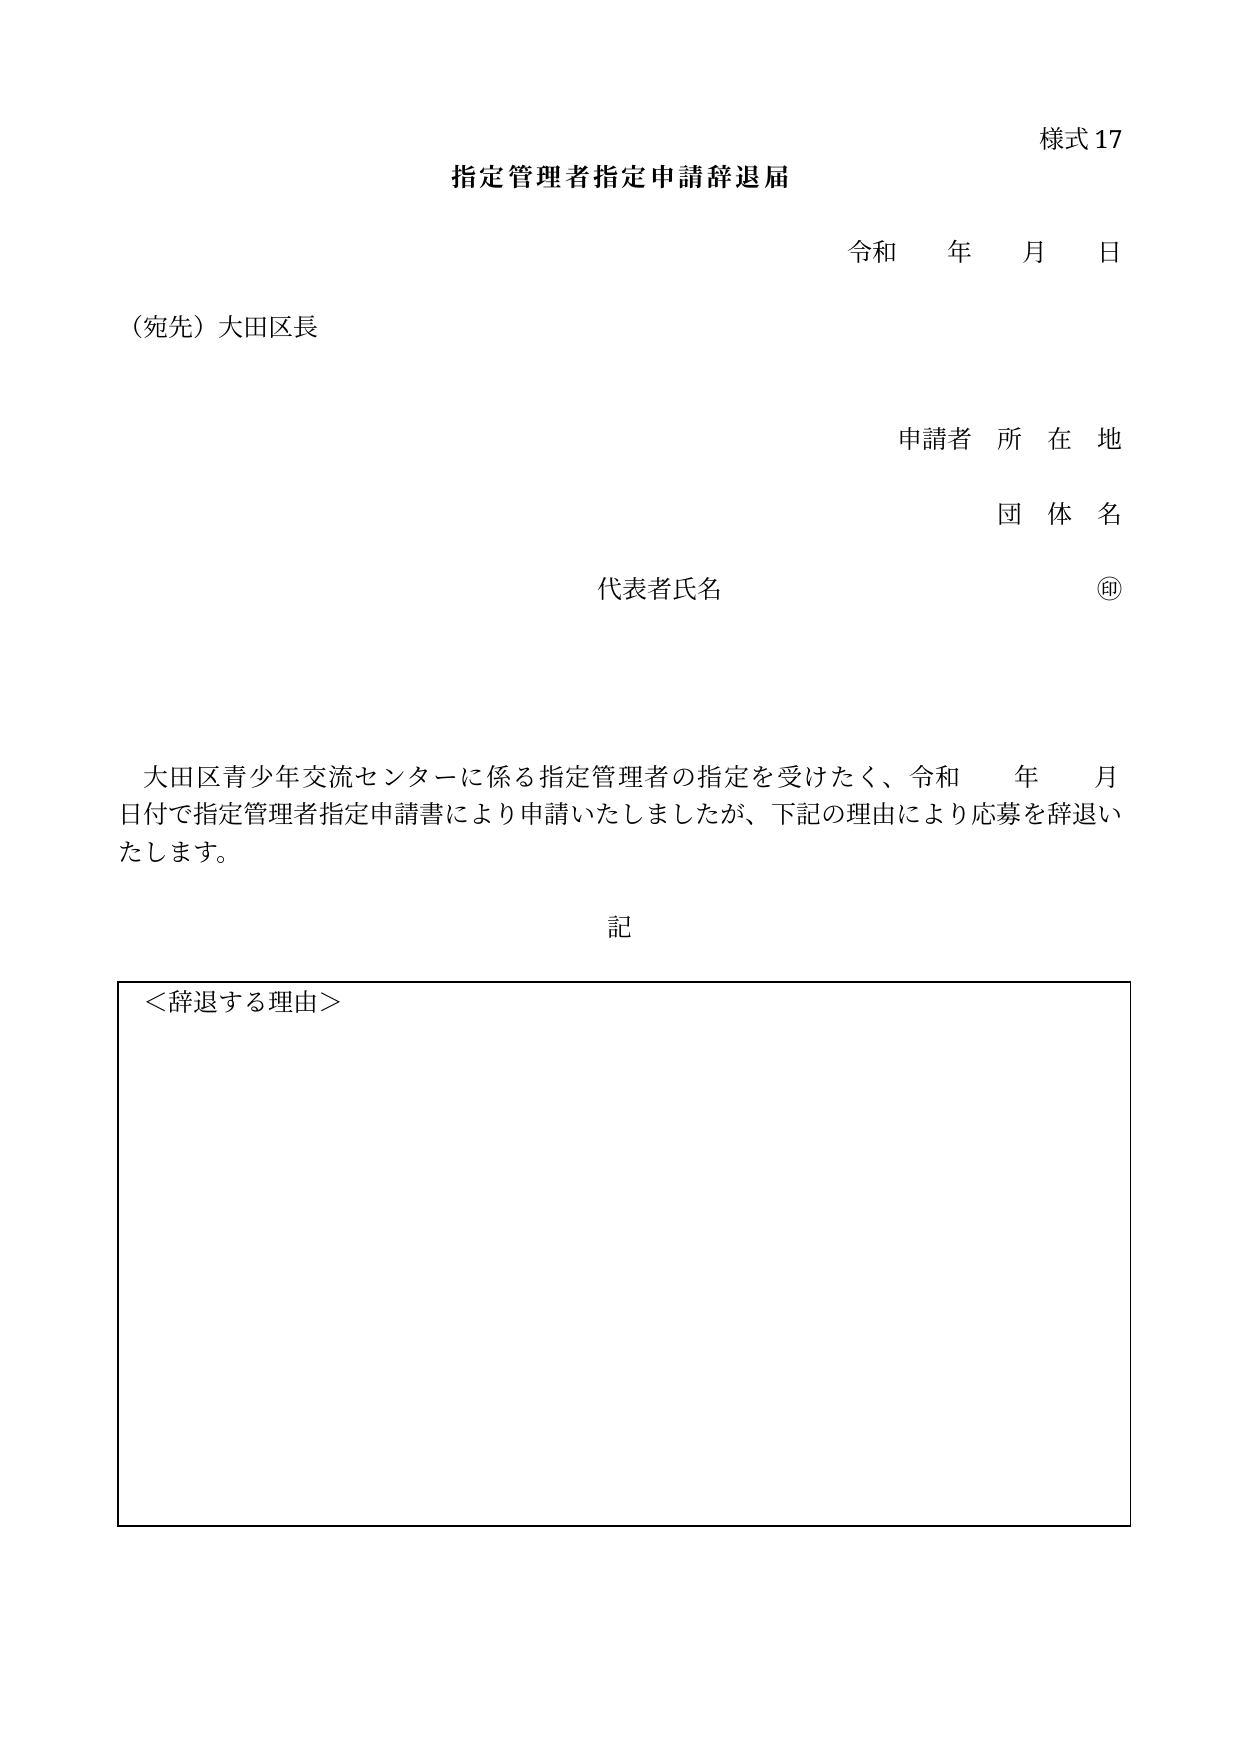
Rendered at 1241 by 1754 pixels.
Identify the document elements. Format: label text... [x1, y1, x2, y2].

text 代表者氏名 ㊞ [118, 569, 1122, 607]
text （宛先）大田区長 [118, 307, 1122, 344]
text ＜辞退する理由＞ [119, 983, 1122, 1019]
text 申請者 所 在 地 [118, 419, 1122, 457]
text 様式17 [118, 119, 1122, 157]
text 記 [118, 907, 1122, 944]
text 団 体 名 [118, 494, 1122, 532]
text 大田区青少年交流センターに係る指定管理者の指定を受けたく、令和 年 月 日付で指定管理者指定申請書により申請いたしましたが、下記の理由により応募を辞退いたします。 [118, 757, 1122, 869]
text 令和 年 月 日 [118, 232, 1122, 269]
text 指定管理者指定申請辞退届 [118, 157, 1122, 194]
